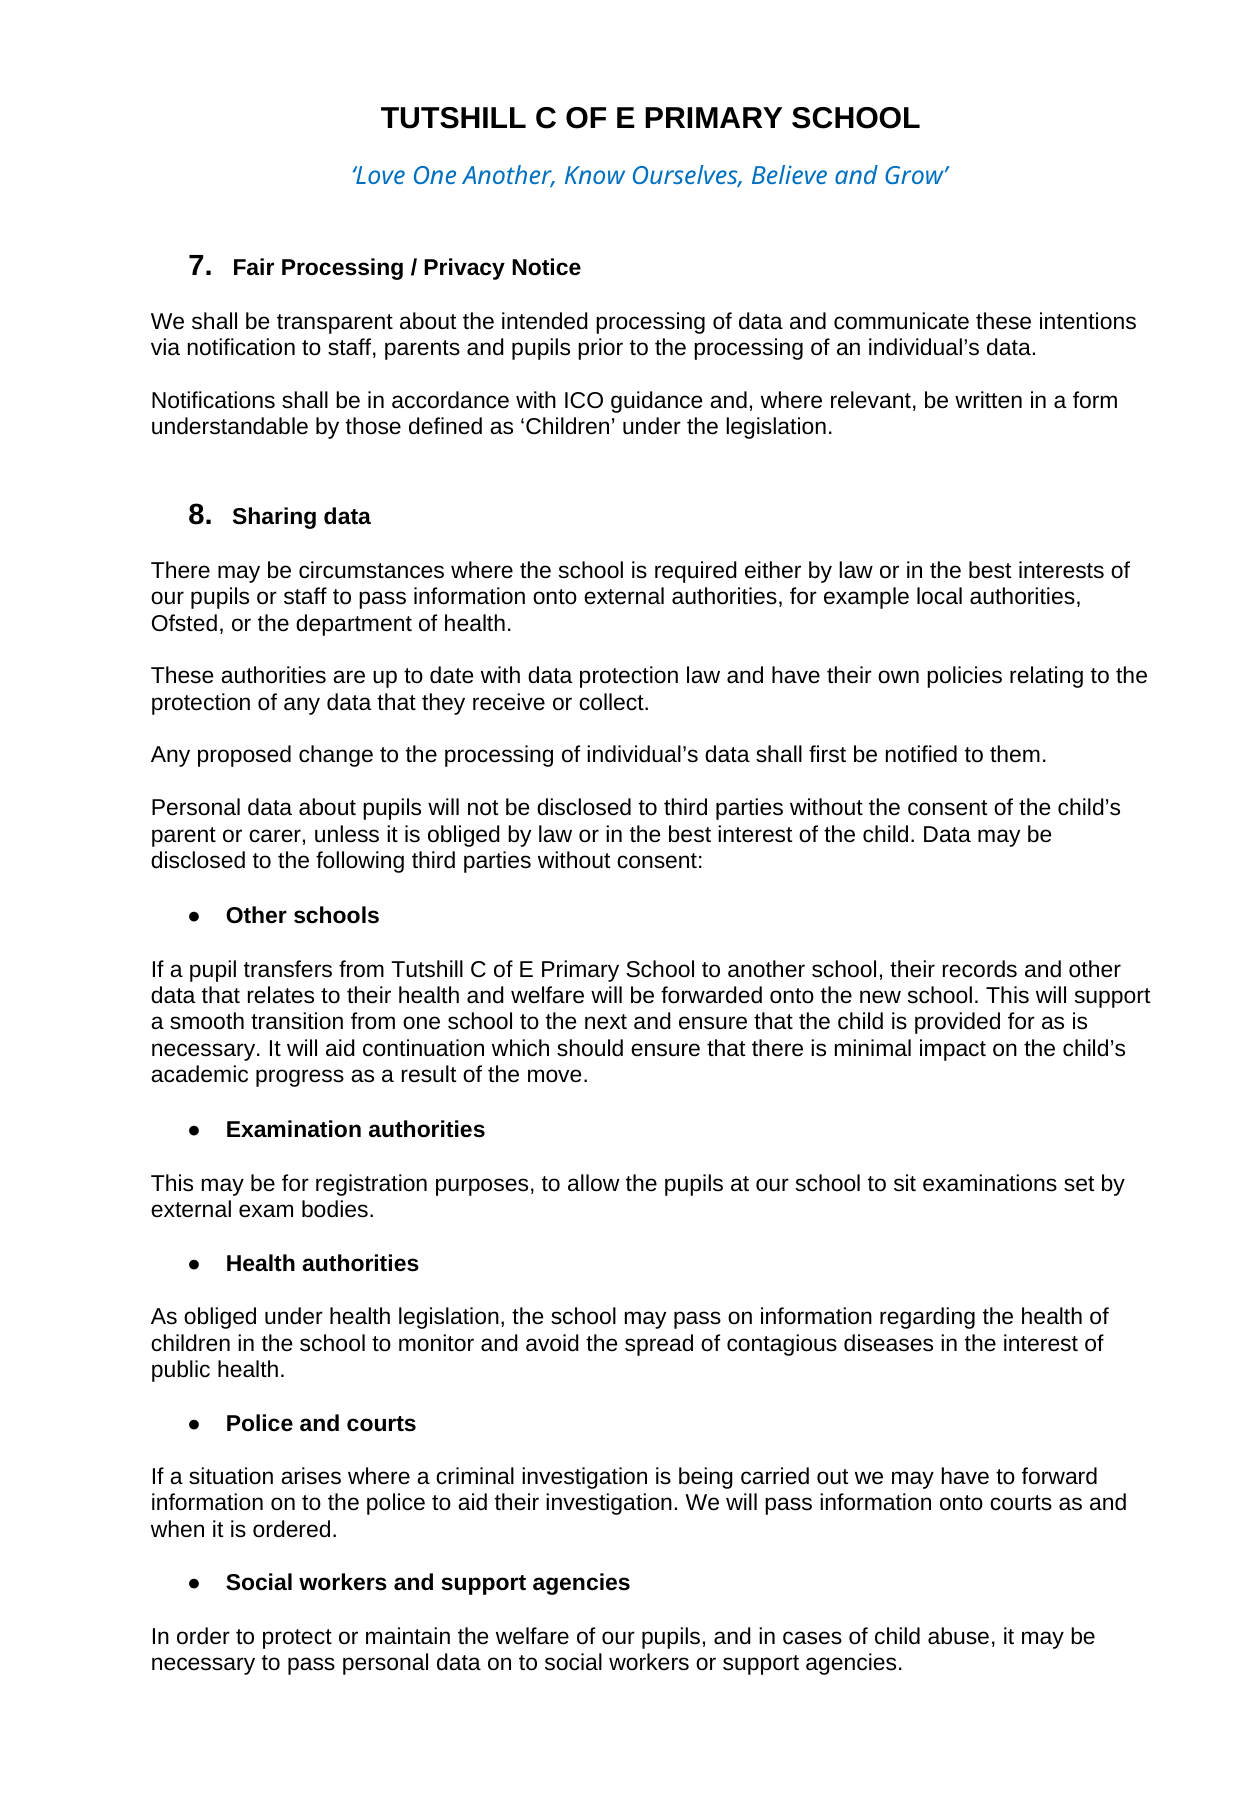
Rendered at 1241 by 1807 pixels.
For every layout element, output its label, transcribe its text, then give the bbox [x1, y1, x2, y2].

text Personal data about pupils will not be disclosed to third parties without the consent of the child’s parent or carer, unless it is obliged by law or in the best interest of the child. Data may be disclosed to the following third parties without consent: [151, 794, 1151, 873]
list Other schools [188, 901, 1151, 929]
text This may be for registration purposes, to allow the pupils at our school to sit examinations set by external exam bodies. [151, 1170, 1151, 1222]
list Health authorities [188, 1249, 1151, 1277]
list Sharing data [188, 497, 1151, 531]
list Police and courts [188, 1409, 1151, 1437]
text Any proposed change to the processing of individual’s data shall first be notified to them. [151, 741, 1151, 768]
list Social workers and support agencies [188, 1568, 1151, 1596]
text We shall be transparent about the intended processing of data and communicate these intentions via notification to staff, parents and pupils prior to the processing of an individual’s data. [151, 308, 1151, 361]
list Examination authorities [188, 1115, 1151, 1143]
text In order to protect or maintain the welfare of our pupils, and in cases of child abuse, it may be necessary to pass personal data on to social workers or support agencies. [151, 1623, 1151, 1676]
text If a pupil transfers from Tutshill C of E Primary School to another school, their records and other data that relates to their health and welfare will be forwarded onto the new school. This will support a smooth transition from one school to the next and ensure that the child is provided for as is necessary. It will aid continuation which should ensure that there is minimal impact on the child’s academic progress as a result of the move. [151, 956, 1151, 1087]
text As obliged under health legislation, the school may pass on information regarding the health of children in the school to monitor and avoid the spread of contagious diseases in the interest of public health. [151, 1303, 1151, 1382]
text If a situation arises where a criminal investigation is being carried out we may have to forward information on to the police to aid their investigation. We will pass information onto courts as and when it is ordered. [151, 1463, 1151, 1542]
text These authorities are up to date with data protection law and have their own policies relating to the protection of any data that they receive or collect. [151, 662, 1151, 715]
list Fair Processing / Privacy Notice [188, 248, 1151, 281]
text Notifications shall be in accordance with ICO guidance and, where relevant, be written in a form understandable by those defined as ‘Children’ under the legislation. [151, 387, 1151, 439]
text There may be circumstances where the school is required either by law or in the best interests of our pupils or staff to pass information onto external authorities, for example local authorities, Ofsted, or the department of health. [151, 557, 1151, 636]
